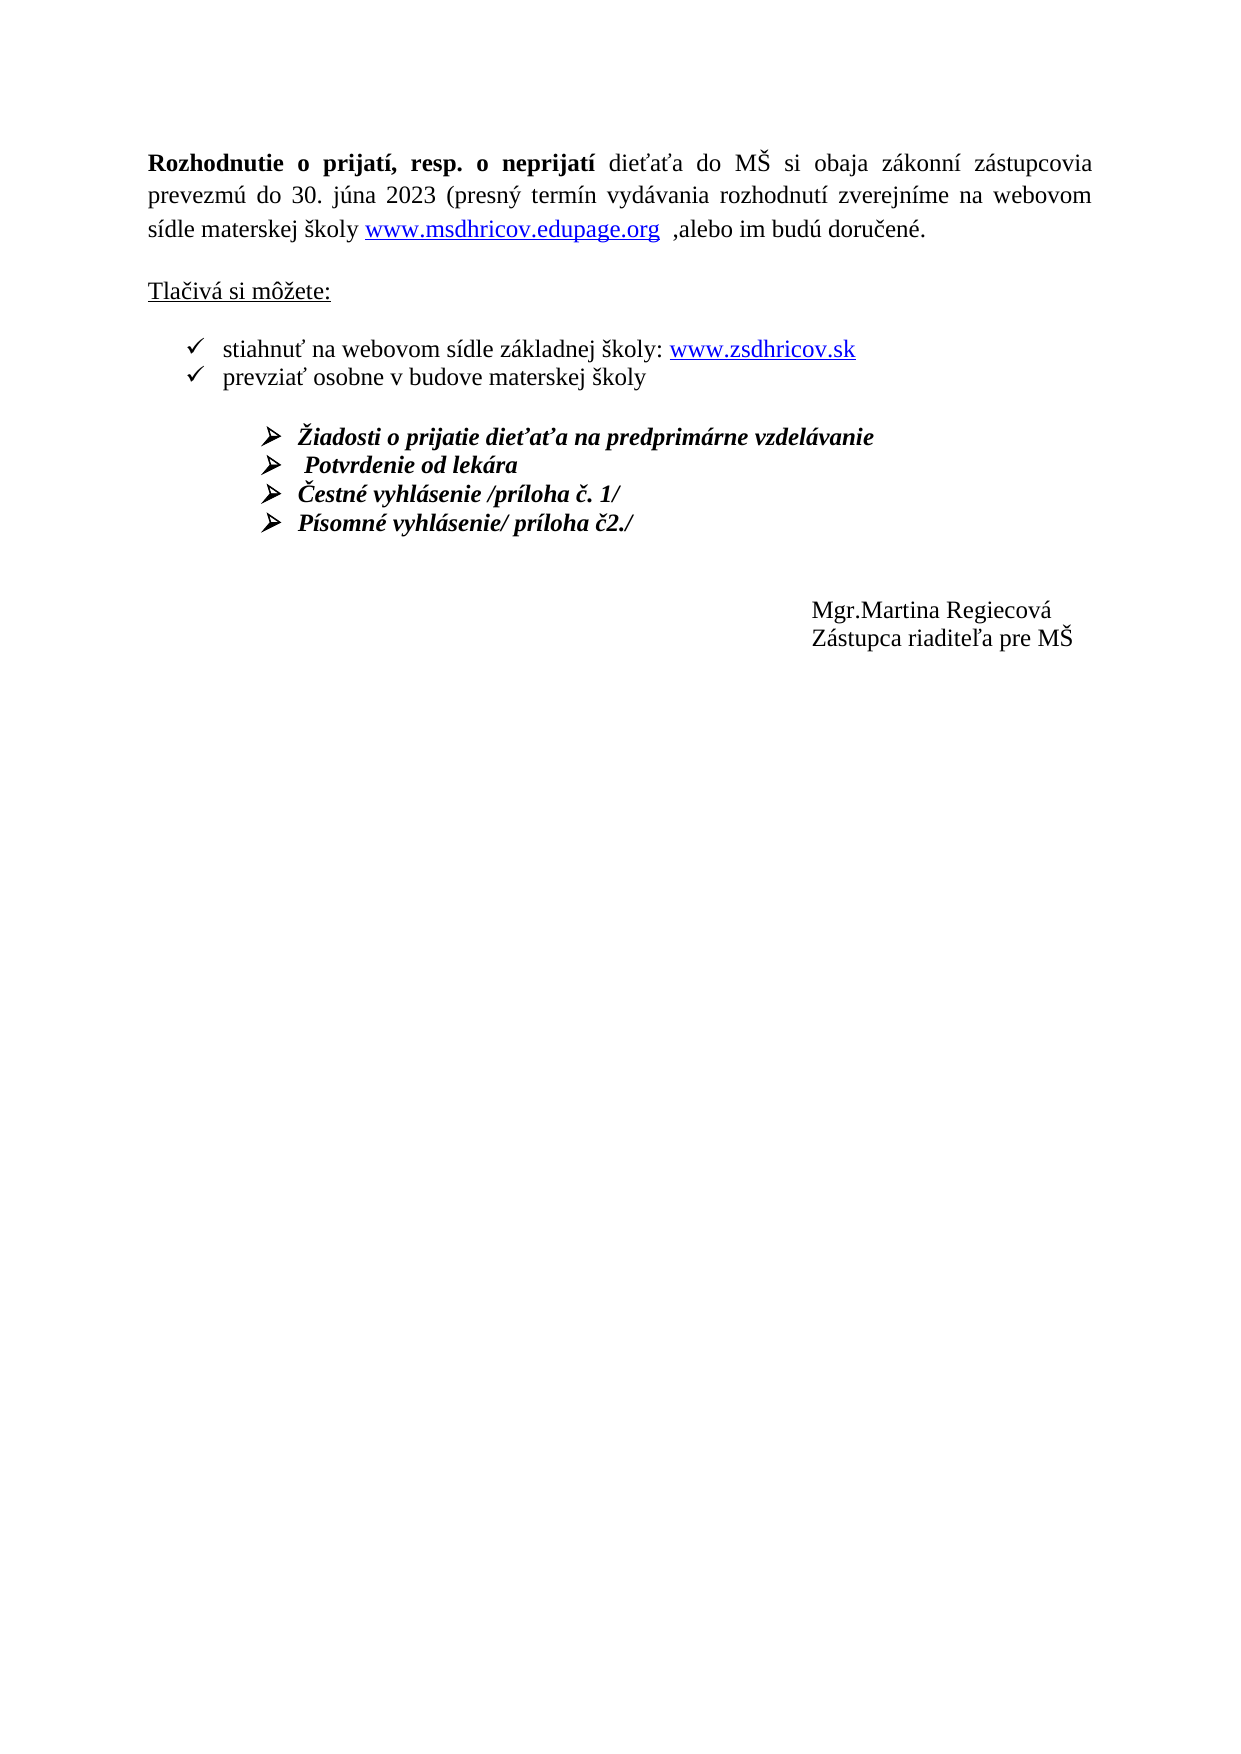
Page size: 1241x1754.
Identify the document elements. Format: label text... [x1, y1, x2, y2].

list stiahnuť na webovom sídle základnej školy: www.zsdhricov.sk [185, 334, 1093, 362]
list Písomné vyhlásenie/ príloha č2./ [260, 508, 1093, 537]
text Rozhodnutie o prijatí, resp. o neprijatí dieťaťa do MŠ si obaja zákonní zástupcovia prevezmú do 30. júna 2023 (presný termín vydávania rozhodnutí zverejníme na webovom sídle materskej školy www.msdhricov.edupage.org ,alebo im budú doručené. [148, 148, 1093, 242]
list prevziať osobne v budove materskej školy [185, 362, 1093, 391]
text Zástupca riaditeľa pre MŠ [811, 623, 1093, 652]
text Tlačivá si môžete: [148, 276, 1093, 304]
list Žiadosti o prijatie dieťaťa na predprimárne vzdelávanie [260, 422, 1093, 451]
list Potvrdenie od lekára [260, 451, 1093, 479]
text Mgr.Martina Regiecová [811, 595, 1093, 623]
list Čestné vyhlásenie /príloha č. 1/ [260, 479, 1093, 508]
